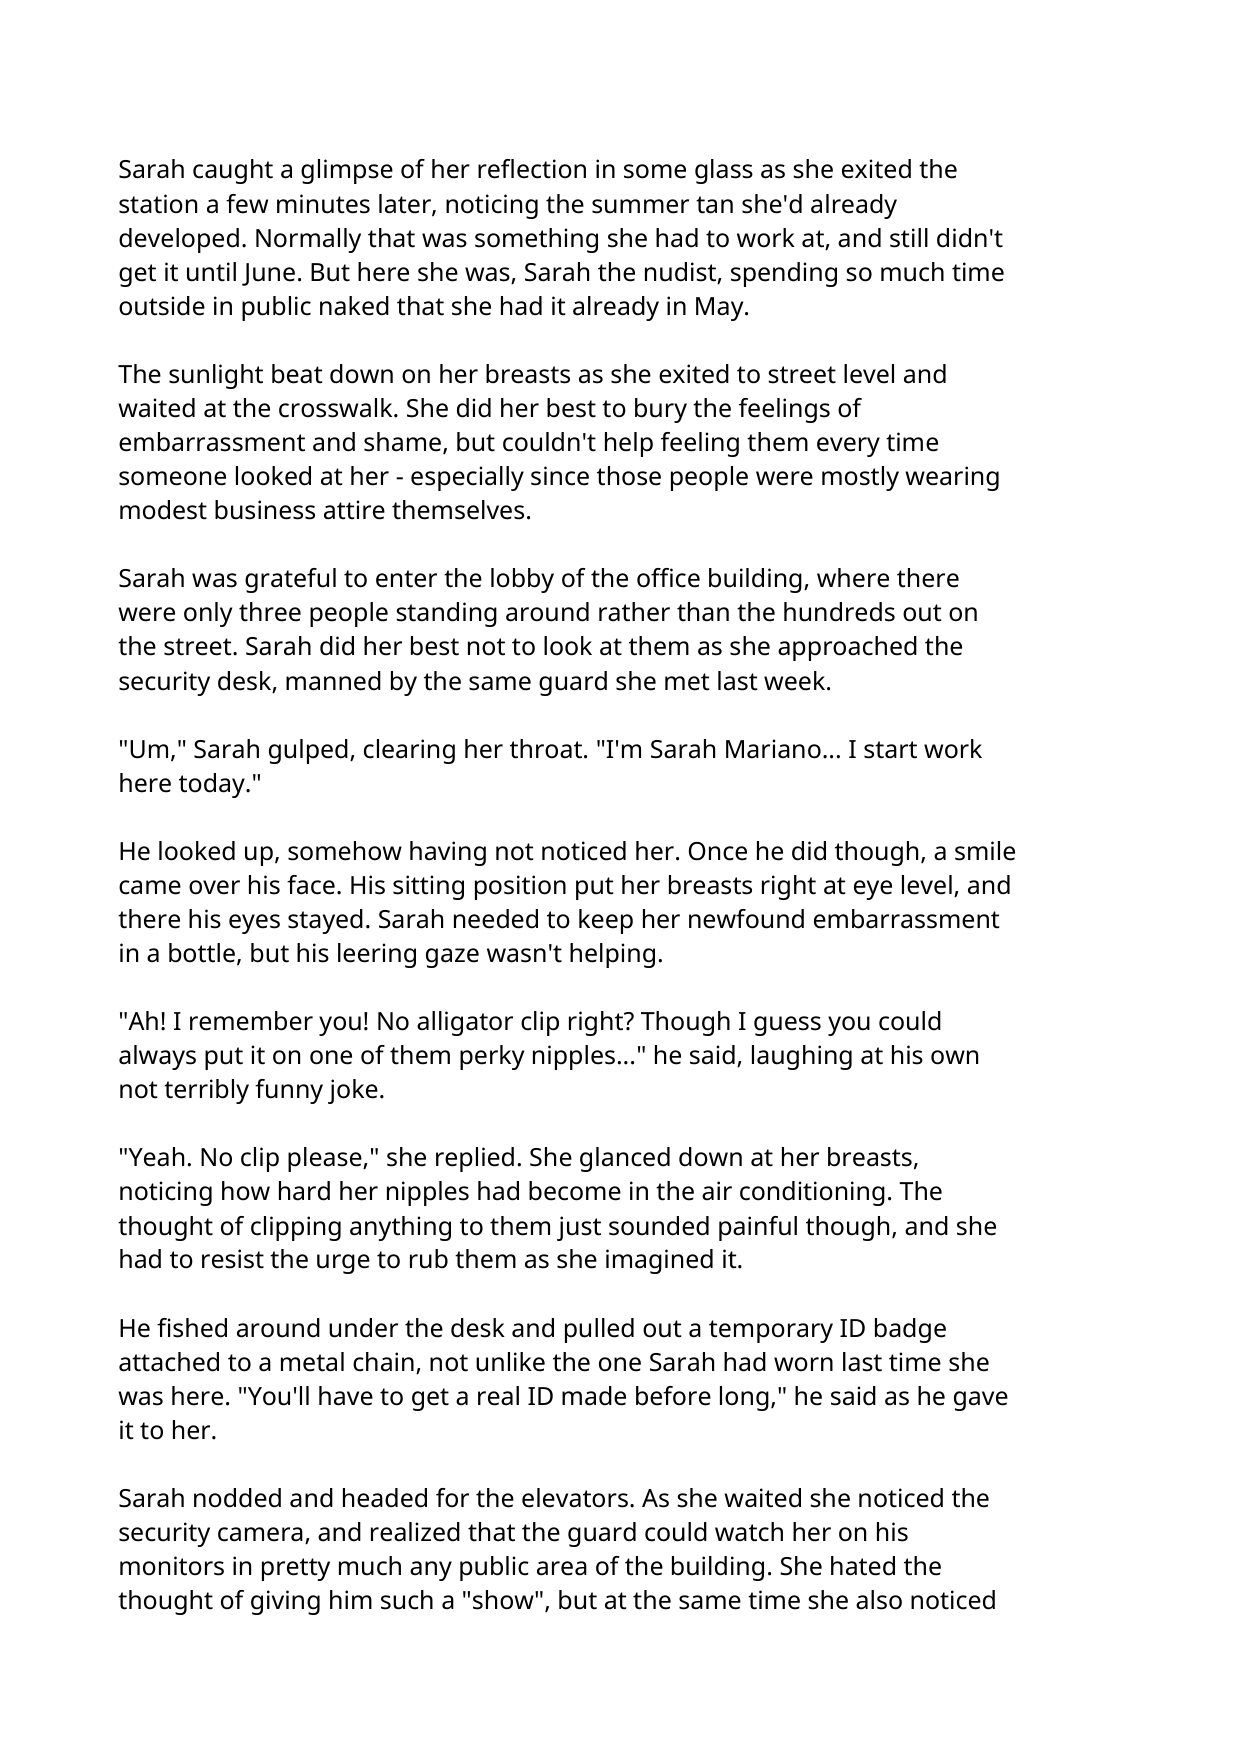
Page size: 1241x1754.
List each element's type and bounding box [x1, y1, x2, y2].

text [118, 118, 1022, 1617]
